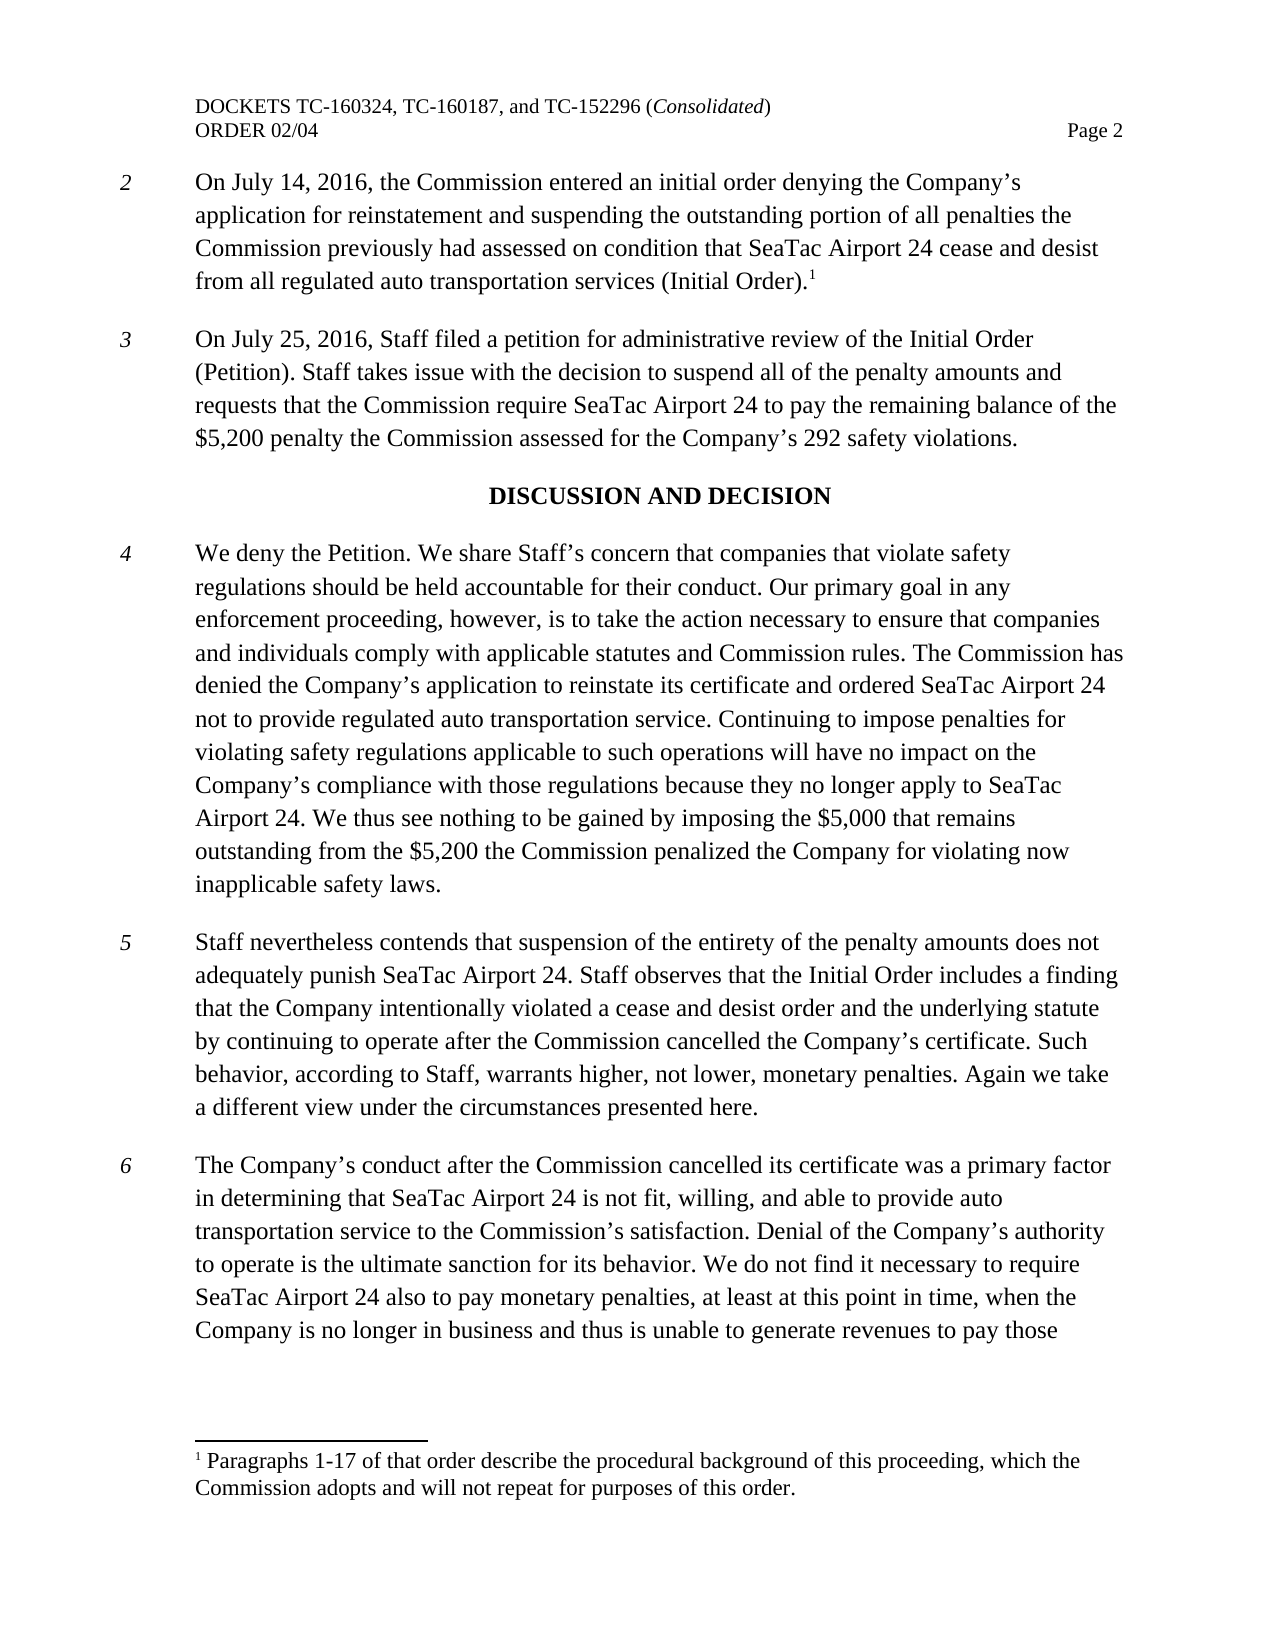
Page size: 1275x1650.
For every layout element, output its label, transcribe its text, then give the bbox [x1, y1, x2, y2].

subtitle DISCUSSION AND DECISION [195, 481, 1125, 510]
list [120, 1150, 1125, 1344]
list Staff nevertheless contends that suspension of the entirety of the penalty amounts does not adequately punish SeaTac Airport 24. Staff observes that the Initial Order includes a finding that the Company intentionally violated a cease and desist order and the underlying statute by continuing to operate after the Commission cancelled the Company’s certificate. Such behavior, according to Staff, warrants higher, not lower, monetary penalties. Again we take a different view under the circumstances presented here. [120, 927, 1125, 1121]
list We deny the Petition. We share Staff’s concern that companies that violate safety regulations should be held accountable for their conduct. Our primary goal in any enforcement proceeding, however, is to take the action necessary to ensure that companies and individuals comply with applicable statutes and Commission rules. The Commission has denied the Company’s application to reinstate its certificate and ordered SeaTac Airport 24 not to provide regulated auto transportation service. Continuing to impose penalties for violating safety regulations applicable to such operations will have no impact on the Company’s compliance with those regulations because they no longer apply to SeaTac Airport 24. We thus see nothing to be gained by imposing the $5,000 that remains outstanding from the $5,200 the Commission penalized the Company for violating now inapplicable safety laws. [120, 538, 1125, 897]
list On July 14, 2016, the Commission entered an initial order denying the Company’s application for reinstatement and suspending the outstanding portion of all penalties the Commission previously had assessed on condition that SeaTac Airport 24 cease and desist from all regulated auto transportation services (Initial Order). [120, 167, 1125, 295]
list On July 25, 2016, Staff filed a petition for administrative review of the Initial Order (Petition). Staff takes issue with the decision to suspend all of the penalty amounts and requests that the Commission require SeaTac Airport 24 to pay the remaining balance of the $5,200 penalty the Commission assessed for the Company’s 292 safety violations. [120, 324, 1125, 452]
